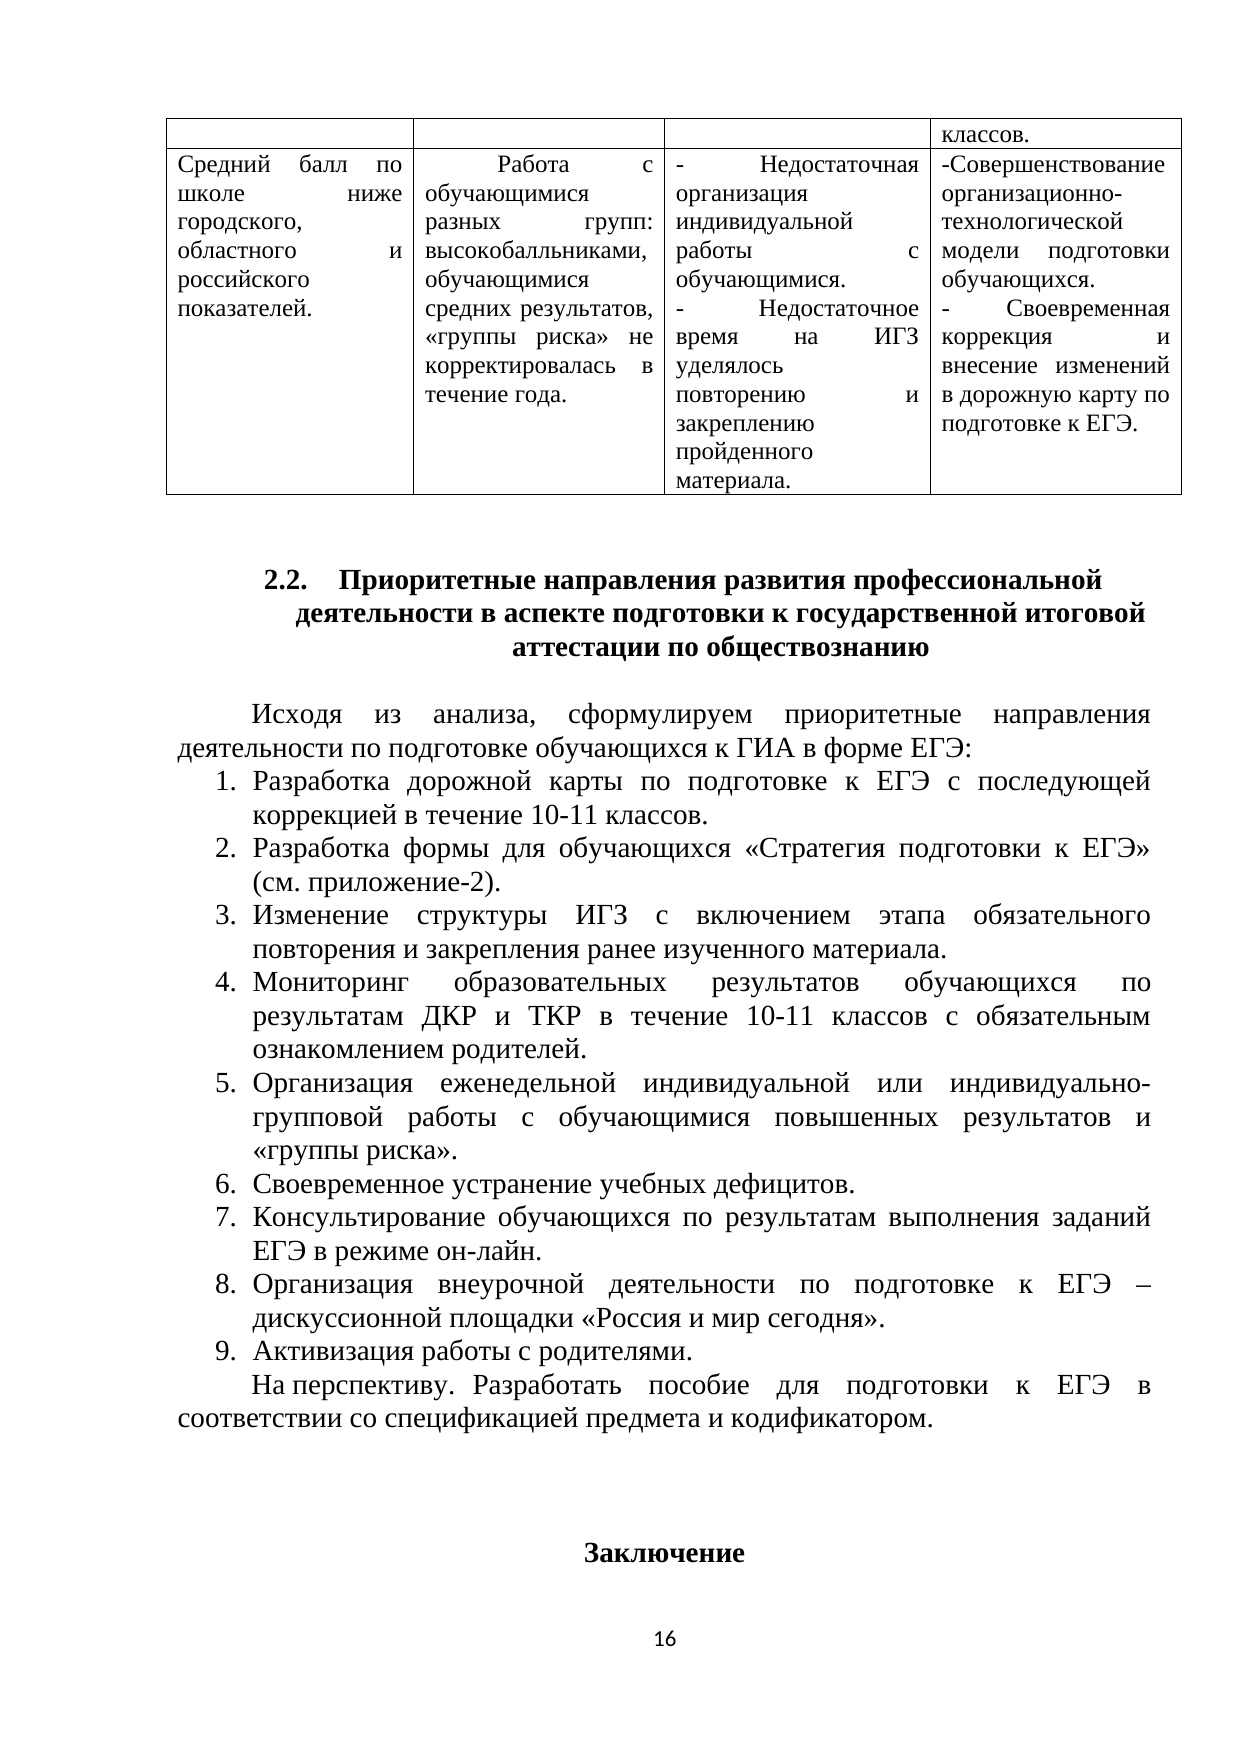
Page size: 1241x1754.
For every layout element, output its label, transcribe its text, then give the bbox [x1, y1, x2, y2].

text На перспективу. Разработать пособие для подготовки к ЕГЭ в соответствии со спецификацией предмета и кодификатором. [177, 1367, 1152, 1434]
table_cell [931, 119, 1181, 148]
list Активизация работы с родителями. [215, 1333, 1152, 1367]
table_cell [167, 119, 413, 148]
table_cell - Недостаточная организация индивидуальной работы с обучающимися. - Недостаточное время на ИГЗ уделялось повторению и закреплению пройденного материала. [665, 149, 930, 494]
list Организация еженедельной индивидуальной или индивидуально-групповой работы с обучающимися повышенных результатов и «группы риска». [215, 1065, 1152, 1166]
table_cell Работа с обучающимися разных групп: высокобалльниками, обучающимися средних результатов, «группы риска» не корректировалась в течение года. [414, 149, 664, 494]
table_cell Средний балл по школе ниже городского, областного и российского показателей. [167, 149, 413, 494]
list Мониторинг образовательных результатов обучающихся по результатам ДКР и ТКР в течение 10-11 классов с обязательным ознакомлением родителей. [215, 964, 1152, 1065]
list Разработка дорожной карты по подготовке к ЕГЭ с последующей коррекцией в течение 10-11 классов. [215, 763, 1152, 830]
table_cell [414, 119, 664, 148]
text Заключение [177, 1535, 1152, 1568]
list Изменение структуры ИГЗ с включением этапа обязательного повторения и закрепления ранее изученного материала. [215, 897, 1152, 964]
list Приоритетные направления развития профессиональной деятельности в аспекте подготовки к государственной итоговой аттестации по обществознанию [215, 562, 1152, 663]
list Организация внеурочной деятельности по подготовке к ЕГЭ – дискуссионной площадки «Россия и мир сегодня». [215, 1266, 1152, 1333]
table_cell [665, 119, 930, 148]
text Исходя из анализа, сформулируем приоритетные направления деятельности по подготовке обучающихся к ГИА в форме ЕГЭ: [177, 696, 1152, 763]
list Своевременное устранение учебных дефицитов. [215, 1166, 1152, 1199]
list Консультирование обучающихся по результатам выполнения заданий ЕГЭ в режиме он-лайн. [215, 1199, 1152, 1266]
list Разработка формы для обучающихся «Стратегия подготовки к ЕГЭ» (см. приложение-2). [215, 830, 1152, 897]
table_cell -Совершенствование организационно-технологической модели подготовки обучающихся. - Своевременная коррекция и внесение изменений в дорожную карту по подготовке к ЕГЭ. [931, 149, 1181, 494]
